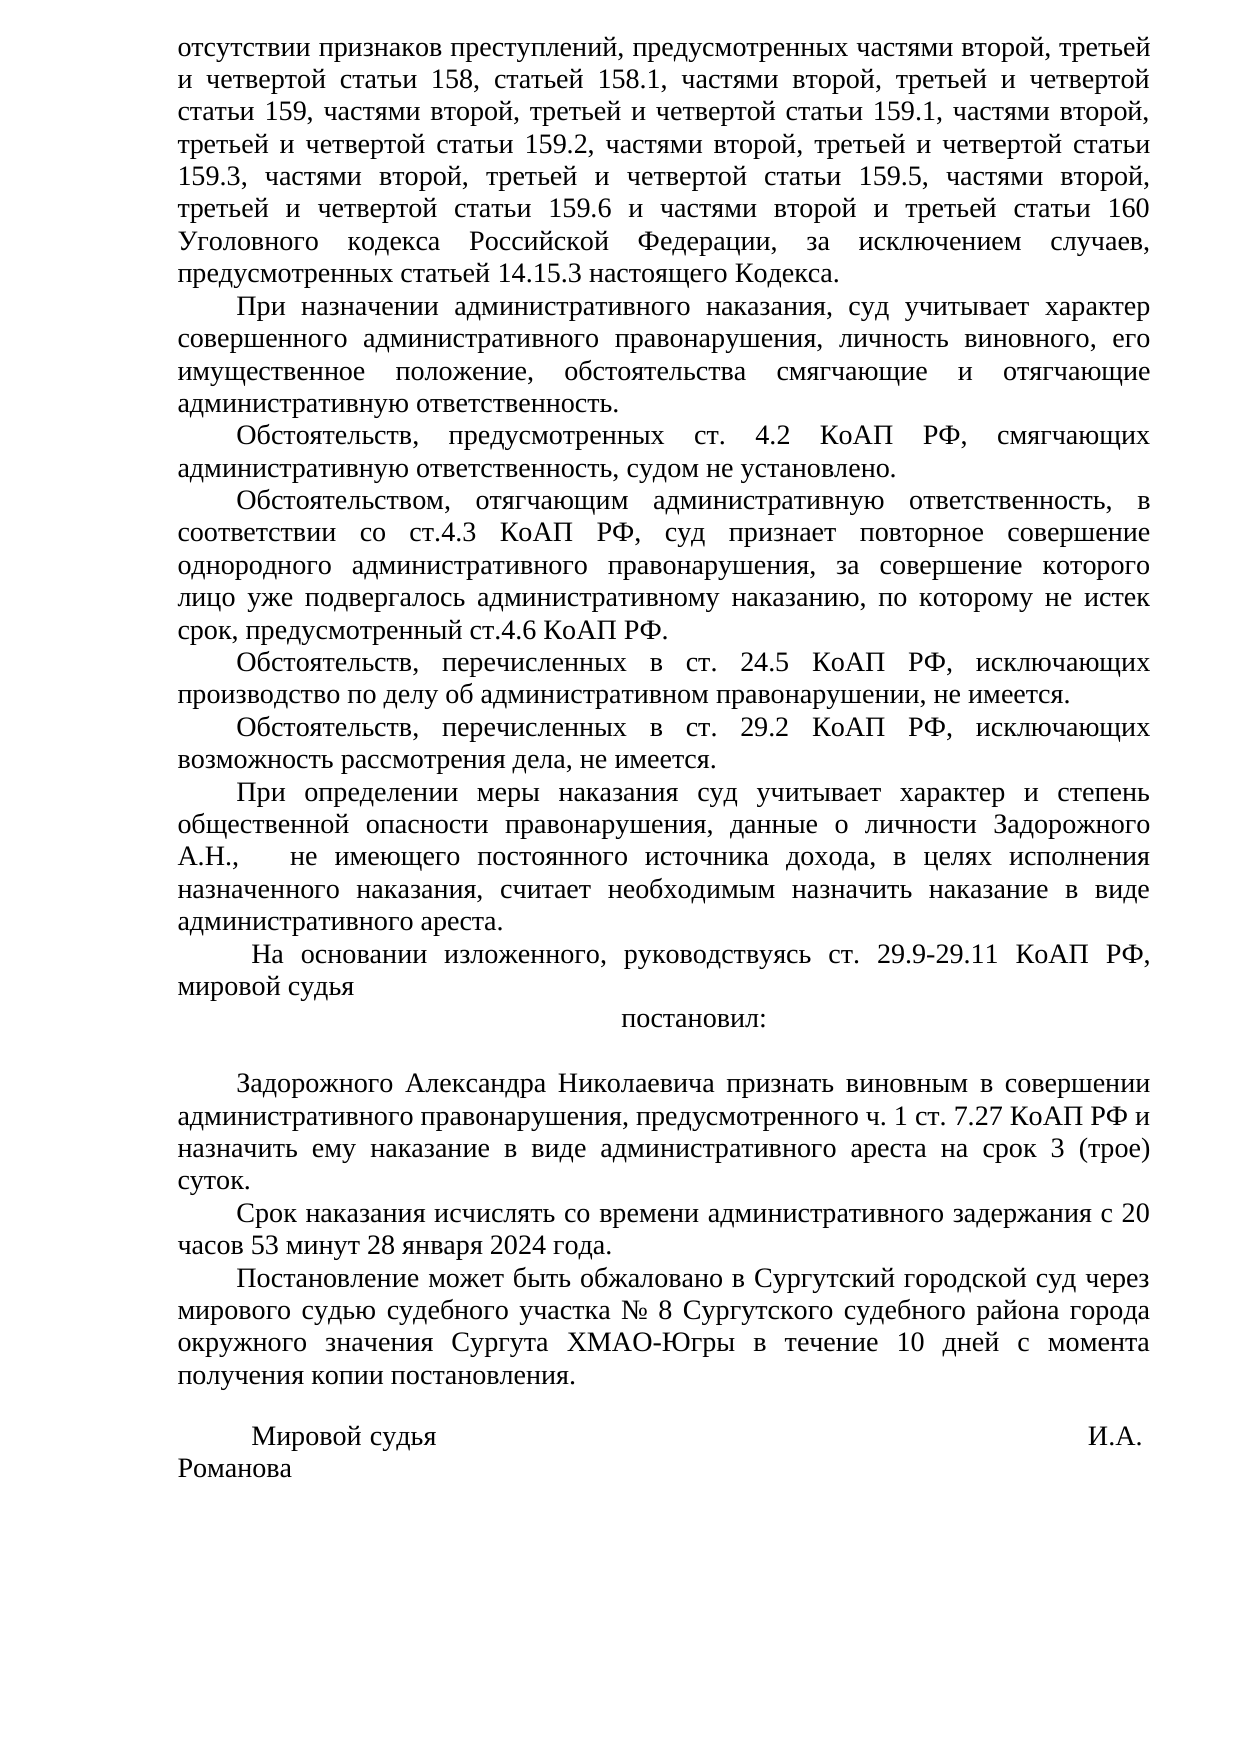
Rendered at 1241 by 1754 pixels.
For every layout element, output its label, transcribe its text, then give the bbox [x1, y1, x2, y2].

text При определении меры наказания суд учитывает характер и степень общественной опасности правонарушения, данные о личности Задорожного А.Н., не имеющего постоянного источника дохода, в целях исполнения назначенного наказания, считает необходимым назначить наказание в виде административного ареста. [177, 775, 1152, 937]
text Мировой судья И.А. Романова [177, 1419, 1152, 1484]
text При назначении административного наказания, суд учитывает характер совершенного административного правонарушения, личность виновного, его имущественное положение, обстоятельства смягчающие и отягчающие административную ответственность. [177, 289, 1152, 418]
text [177, 29, 1152, 289]
text Обстоятельством, отягчающим административную ответственность, в соответствии со ст.4.3 КоАП РФ, суд признает повторное совершение однородного административного правонарушения, за совершение которого лицо уже подвергалось административному наказанию, по которому не истек срок, предусмотренный ст.4.6 КоАП РФ. [177, 483, 1152, 645]
text Срок наказания исчислять со времени административного задержания с 20 часов 53 минут 28 января 2024 года. [177, 1196, 1152, 1261]
text Задорожного Александра Николаевича признать виновным в совершении административного правонарушения, предусмотренного ч. 1 ст. 7.27 КоАП РФ и назначить ему наказание в виде административного ареста на срок 3 (трое) суток. [177, 1066, 1152, 1196]
text Обстоятельств, предусмотренных ст. 4.2 КоАП РФ, смягчающих административную ответственность, судом не установлено. [177, 418, 1152, 483]
text постановил: [177, 1001, 1152, 1034]
text Постановление может быть обжаловано в Сургутский городской суд через мирового судью судебного участка № 8 Сургутского судебного района города окружного значения Сургута ХМАО-Югры в течение 10 дней с момента получения копии постановления. [177, 1261, 1152, 1390]
text Обстоятельств, перечисленных в ст. 24.5 КоАП РФ, исключающих производство по делу об административном правонарушении, не имеется. [177, 645, 1152, 710]
text Обстоятельств, перечисленных в ст. 29.2 КоАП РФ, исключающих возможность рассмотрения дела, не имеется. [177, 710, 1152, 775]
text На основании изложенного, руководствуясь ст. 29.9-29.11 КоАП РФ, мировой судья [177, 937, 1152, 1001]
